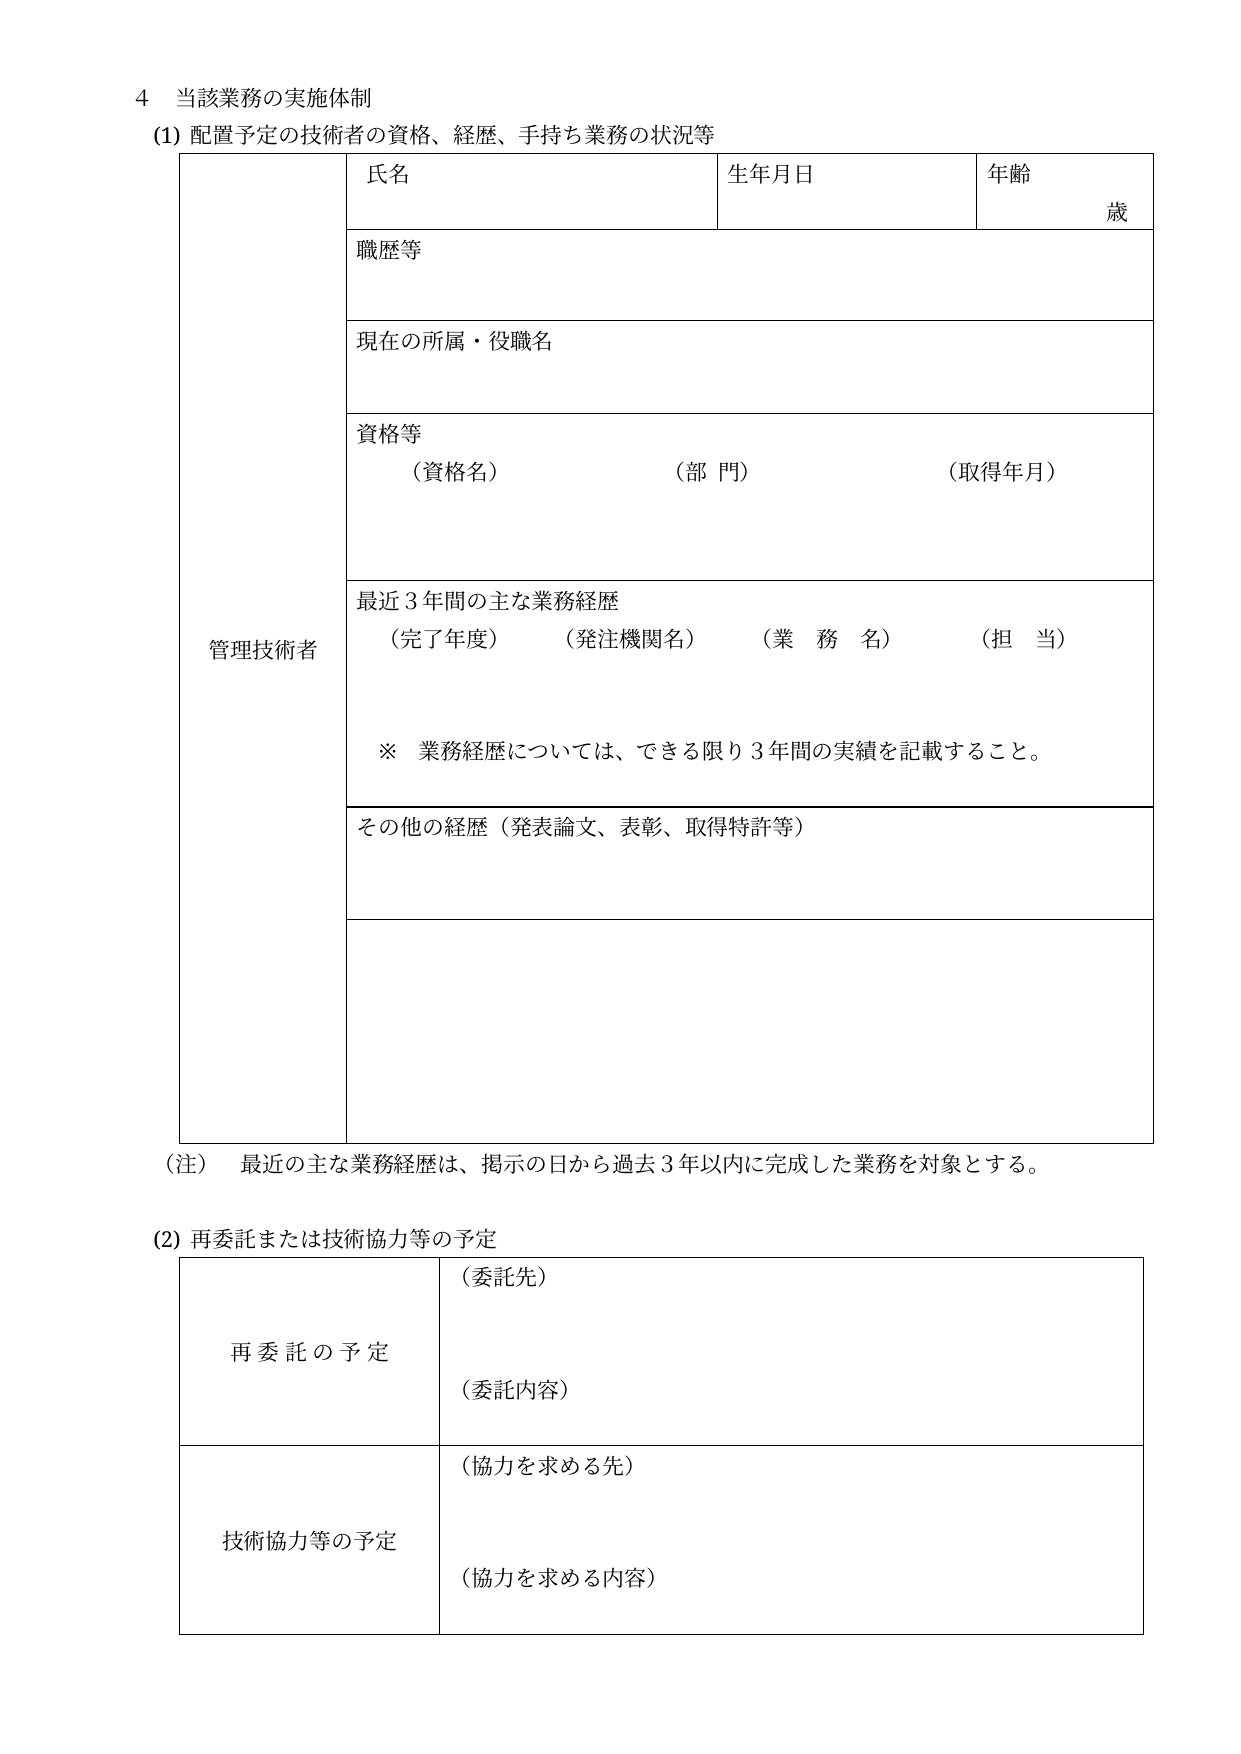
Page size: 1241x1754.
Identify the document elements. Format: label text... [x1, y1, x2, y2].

list 配置予定の技術者の資格、経歴、手持ち業務の状況等 [153, 116, 1144, 153]
table_header 氏名 [347, 154, 717, 229]
table_header 再 委 託 の 予 定 [180, 1258, 439, 1445]
table_cell 最近３年間の主な業務経歴 （完了年度） （発注機関名） （業 務 名） （担 当） ※ 業務経歴については、できる限り３年間の実績を記載すること。 [347, 581, 1153, 806]
text （注） 最近の主な業務経歴は、掲示の日から過去３年以内に完成した業務を対象とする。 [131, 1144, 1144, 1182]
table_cell 職歴等 [347, 230, 1153, 320]
table_cell 技術協力等の予定 [180, 1446, 439, 1634]
table_cell 資格等 （資格名） （部 門） （取得年月） [347, 414, 1153, 580]
table_header （委託先） （委託内容） [440, 1258, 1143, 1445]
table_cell （協力を求める先） （協力を求める内容） [440, 1446, 1143, 1634]
table_cell その他の経歴（発表論文、表彰、取得特許等） [347, 808, 1153, 918]
table_cell 現在の所属・役職名 [347, 321, 1153, 413]
table_cell [347, 920, 1153, 1143]
text ４ 当該業務の実施体制 [131, 78, 1144, 116]
table_header 年齢 歳 [977, 154, 1153, 229]
table_header 生年月日 [718, 154, 976, 229]
table_header 管理技術者 [180, 154, 346, 1143]
list 再委託または技術協力等の予定 [153, 1219, 1144, 1257]
